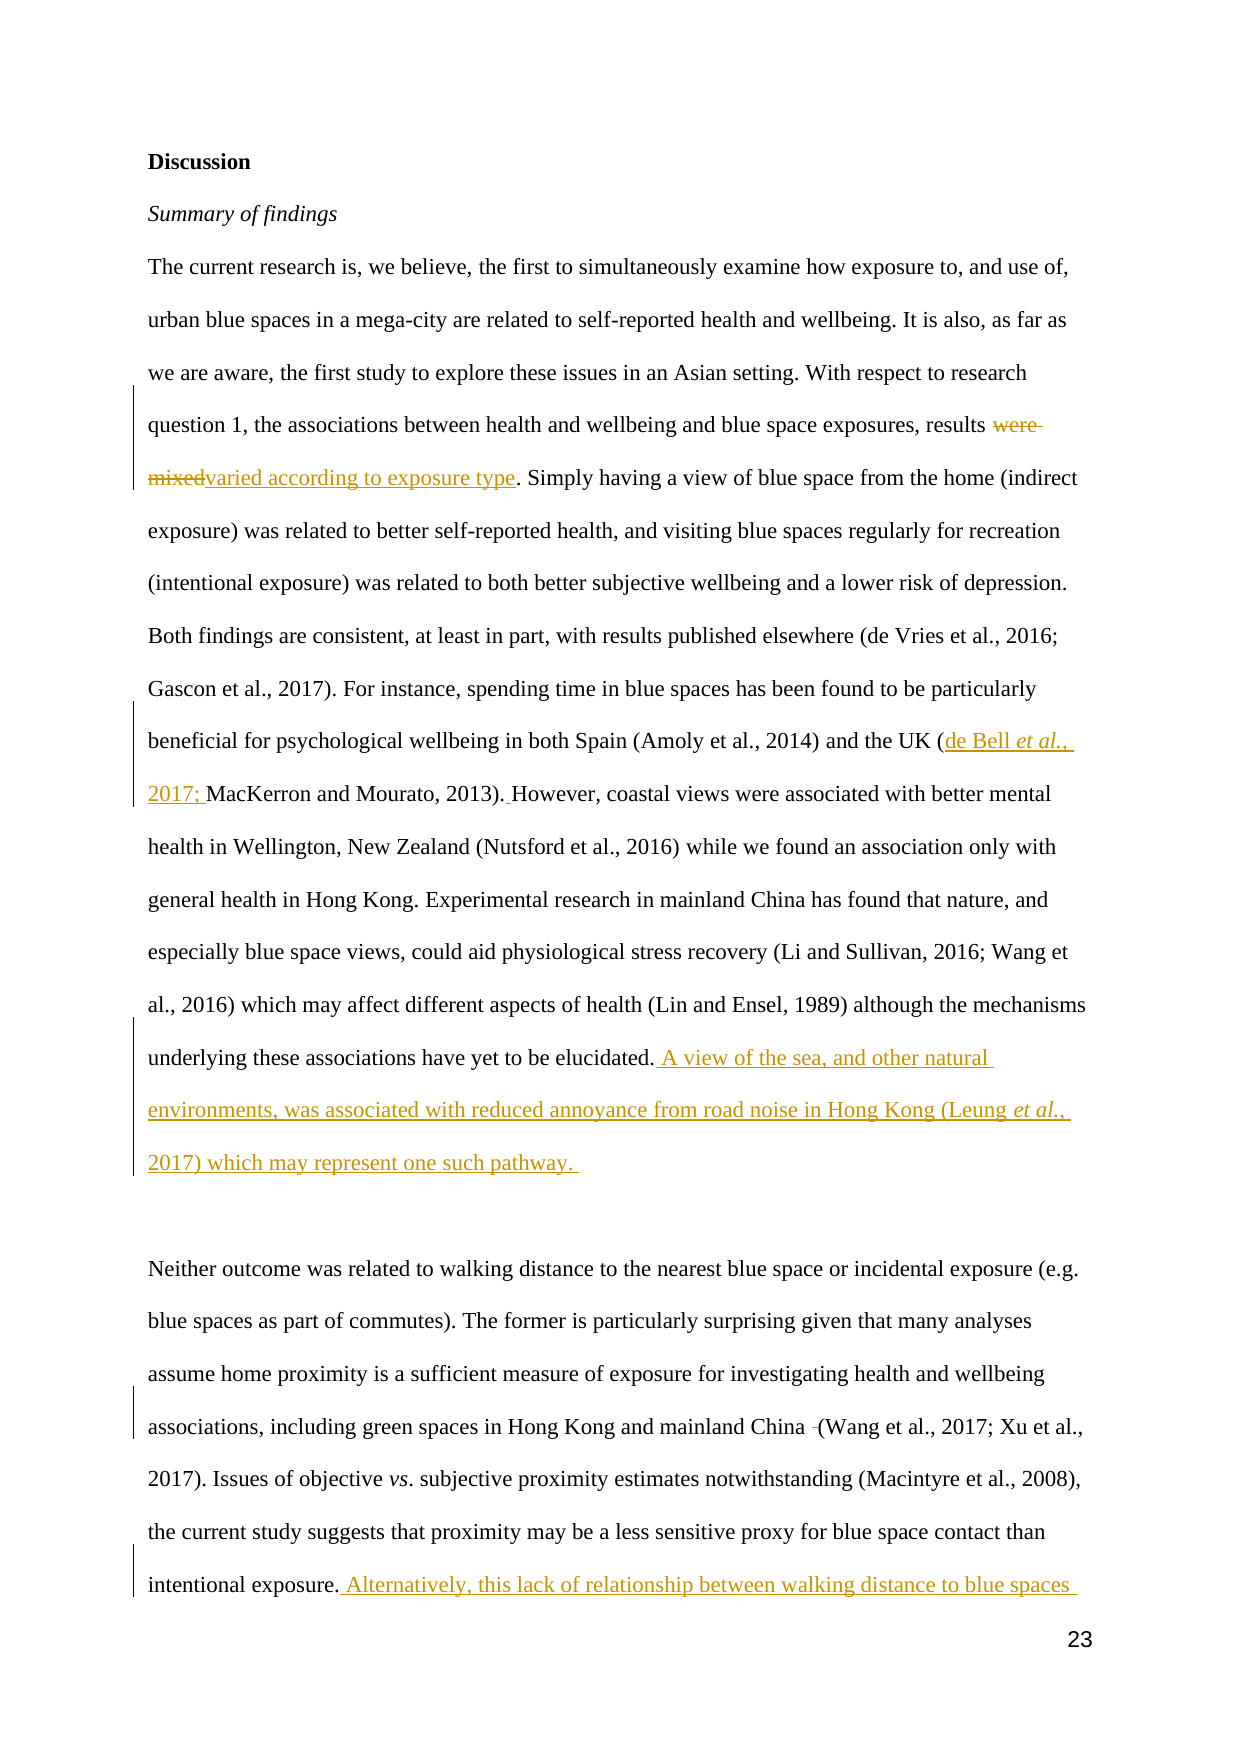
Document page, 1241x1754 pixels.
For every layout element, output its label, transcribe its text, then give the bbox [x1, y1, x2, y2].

text Summary of findings [148, 200, 1092, 227]
text The current research is, we believe, the first to simultaneously examine how exposure to, and use of, urban blue spaces in a mega-city are related to self-reported health and wellbeing. It is also, as far as we are aware, the first study to explore these issues in an Asian setting. With respect to research question 1, the associations between health and wellbeing and blue space exposures, results . Simply having a view of blue space from the home (indirect exposure) was related to better self-reported health, and visiting blue spaces regularly for recreation (intentional exposure) was related to both better subjective wellbeing and a lower risk of depression. Both findings are consistent, at least in part, with results published elsewhere (de Vries et al., 2016; Gascon et al., 2017). For instance, spending time in blue spaces has been found to be particularly beneficial for psychological wellbeing in both Spain (Amoly et al., 2014) and the UK (MacKerron and Mourato, 2013).However, coastal views were associated with better mental health in Wellington, New Zealand (Nutsford et al., 2016) while we found an association only with general health in Hong Kong. Experimental research in mainland China has found that nature, and especially blue space views, could aid physiological stress recovery (Li and Sullivan, 2016; Wang et al., 2016) which may affect different aspects of health (Lin and Ensel, 1989) although the mechanisms underlying these associations have yet to be elucidated. [148, 253, 1092, 1176]
list Discussion [148, 148, 1092, 174]
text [148, 1254, 1092, 1597]
